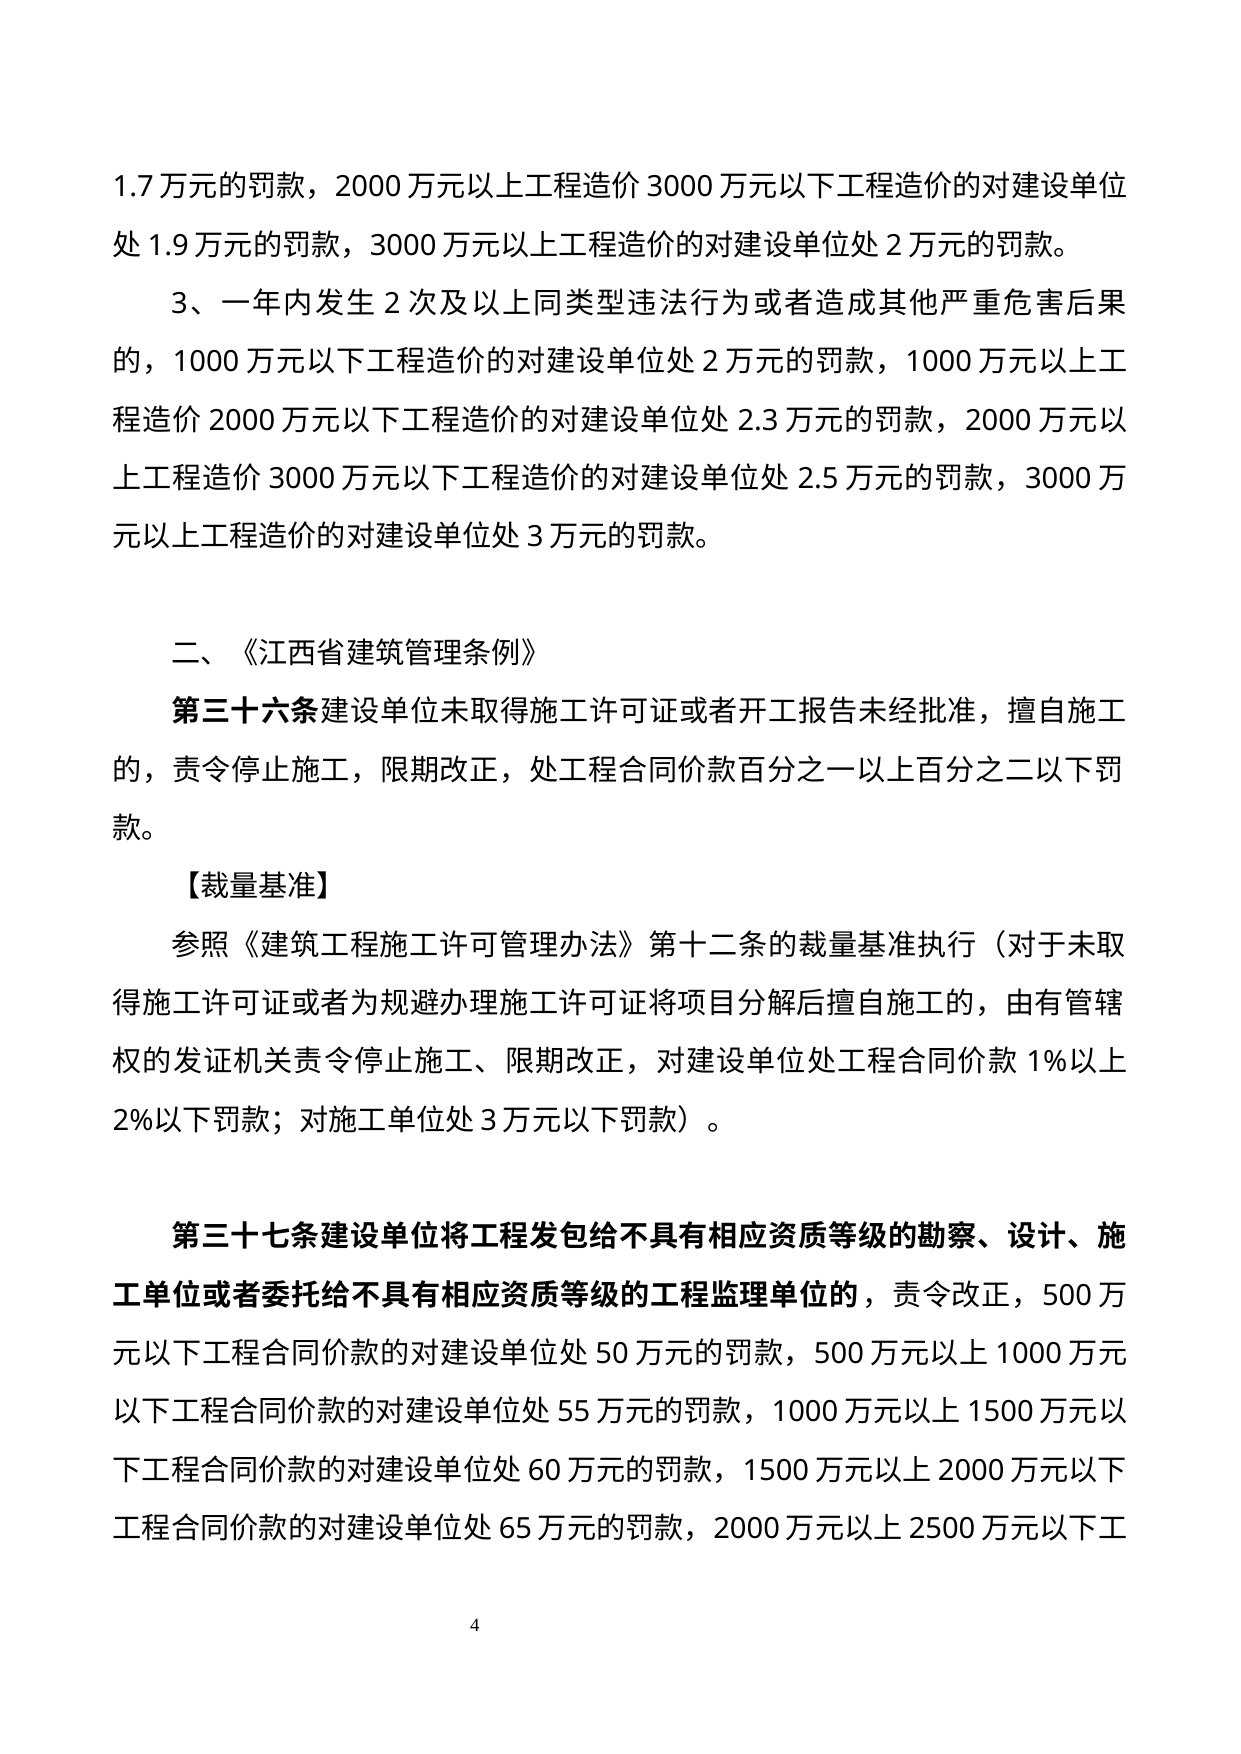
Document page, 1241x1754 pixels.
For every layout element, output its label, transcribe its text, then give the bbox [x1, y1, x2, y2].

text 3、一年内发生2次及以上同类型违法行为或者造成其他严重危害后果的，1000万元以下工程造价的对建设单位处2万元的罚款，1000万元以上工程造价2000万元以下工程造价的对建设单位处2.3万元的罚款，2000万元以上工程造价3000万元以下工程造价的对建设单位处2.5万元的罚款，3000万元以上工程造价的对建设单位处3万元的罚款。 [112, 267, 1128, 558]
text 参照《建筑工程施工许可管理办法》第十二条的裁量基准执行（对于未取得施工许可证或者为规避办理施工许可证将项目分解后擅自施工的，由有管辖权的发证机关责令停止施工、限期改正，对建设单位处工程合同价款1%以上2%以下罚款；对施工单位处3万元以下罚款）。 [112, 908, 1128, 1142]
text 【裁量基准】 [112, 850, 1128, 908]
text 第三十六条建设单位未取得施工许可证或者开工报告未经批准，擅自施工的，责令停止施工，限期改正，处工程合同价款百分之一以上百分之二以下罚款。 [112, 675, 1128, 850]
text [112, 1200, 1128, 1550]
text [112, 150, 1128, 267]
text 二、《江西省建筑管理条例》 [112, 617, 1128, 675]
